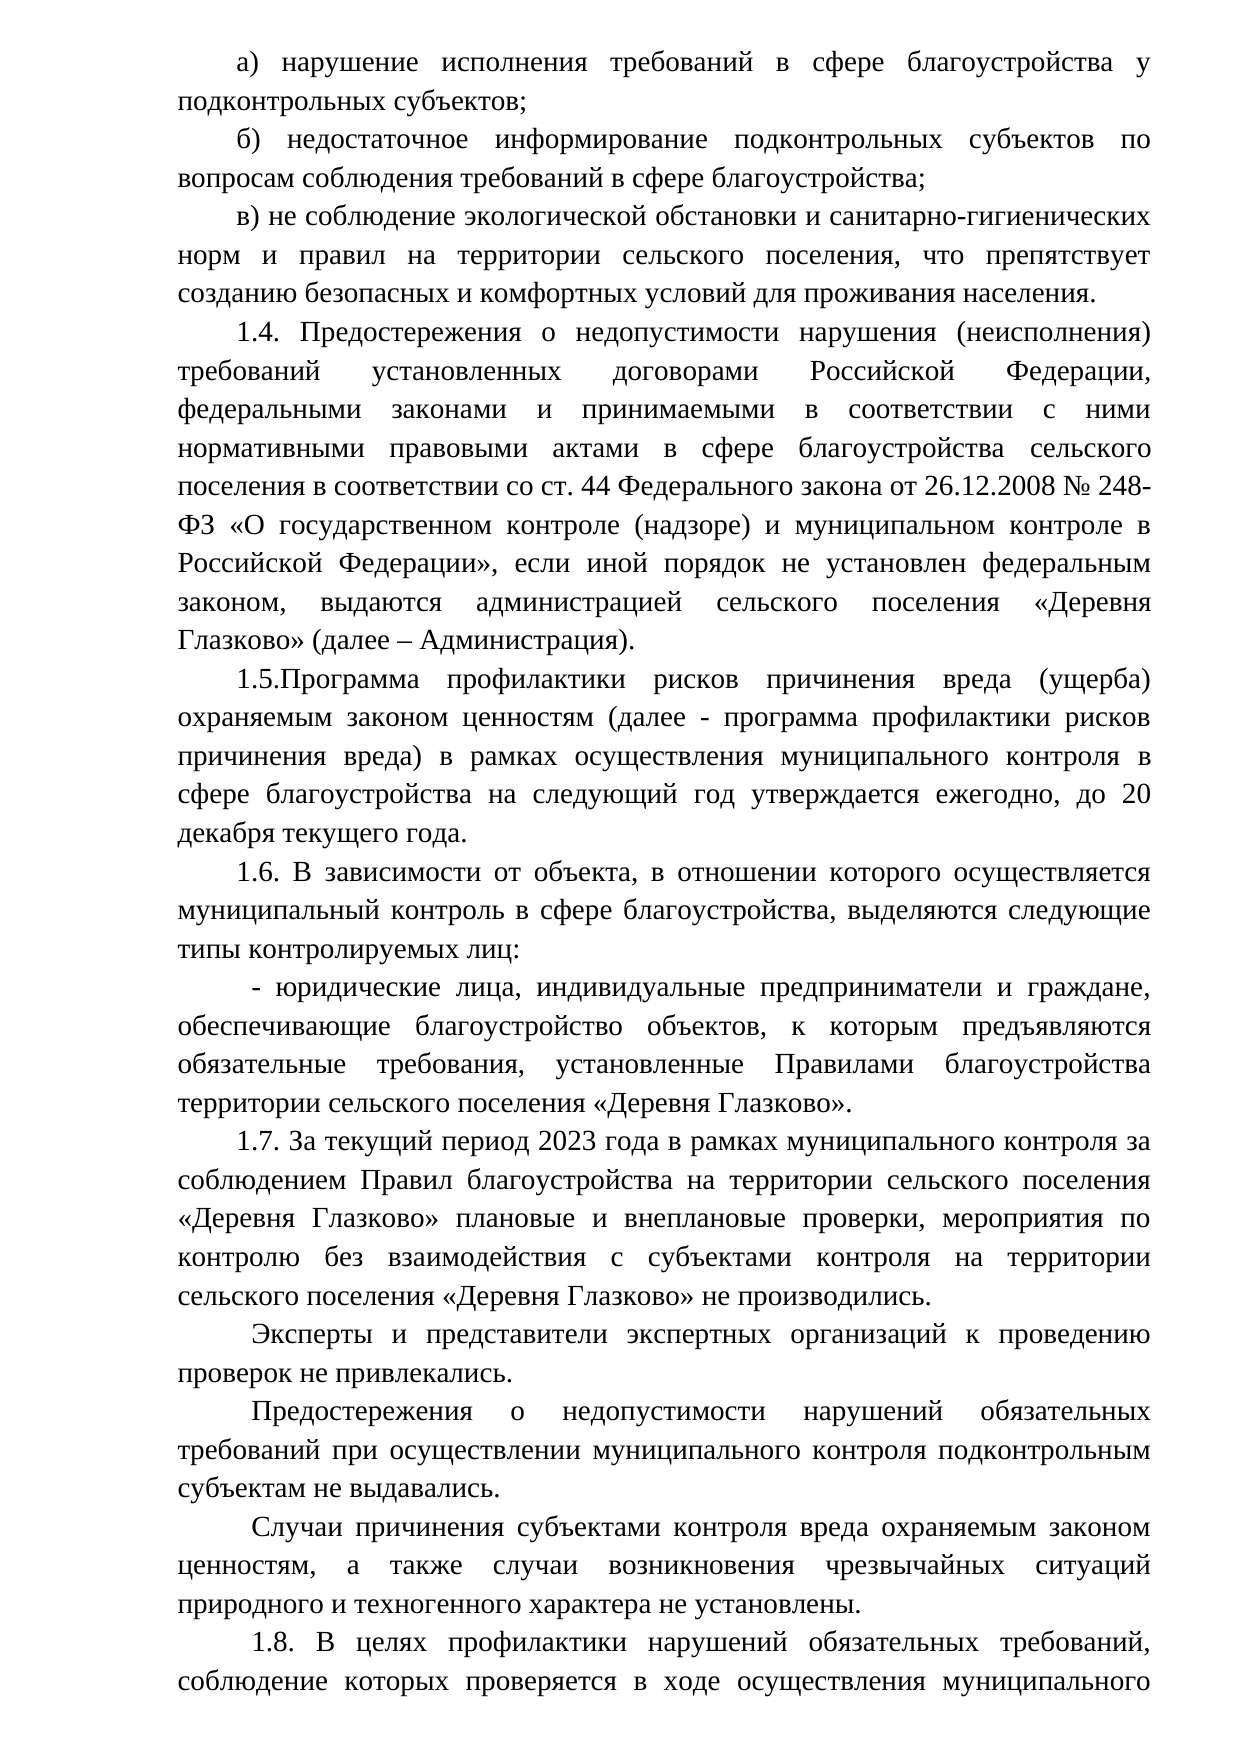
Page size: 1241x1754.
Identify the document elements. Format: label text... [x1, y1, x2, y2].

text 1.7. За текущий период 2023 года в рамках муниципального контроля за соблюдением Правил благоустройства на территории сельского поселения «Деревня Глазково» плановые и внеплановые проверки, мероприятия по контролю без взаимодействия с субъектами контроля на территории сельского поселения «Деревня Глазково» не производились. [177, 1123, 1152, 1311]
text Предостережения о недопустимости нарушений обязательных требований при осуществлении муниципального контроля подконтрольным субъектам не выдавались. [177, 1393, 1152, 1504]
text 1.4. Предостережения о недопустимости нарушения (неисполнения) требований установленных договорами Российской Федерации, федеральными законами и принимаемыми в соответствии с ними нормативными правовыми актами в сфере благоустройства сельского поселения в соответствии со ст. 44 Федерального закона от 26.12.2008 № 248-ФЗ «О государственном контроле (надзоре) и муниципальном контроле в Российской Федерации», если иной порядок не установлен федеральным законом, выдаются администрацией сельского поселения «Деревня Глазково» (далее – Администрация). [177, 314, 1152, 656]
text Случаи причинения субъектами контроля вреда охраняемым законом ценностям, а также случаи возникновения чрезвычайных ситуаций природного и техногенного характера не установлены. [177, 1509, 1152, 1619]
text 1.5.Программа профилактики рисков причинения вреда (ущерба) охраняемым законом ценностям (далее - программа профилактики рисков причинения вреда) в рамках осуществления муниципального контроля в сфере благоустройства на следующий год утверждается ежегодно, до 20 декабря текущего года. [177, 733, 1152, 849]
text б) недостаточное информирование подконтрольных субъектов по вопросам соблюдения требований в сфере благоустройства; [177, 121, 1152, 193]
text а) нарушение исполнения требований в сфере благоустройства у подконтрольных субъектов; [177, 44, 1152, 116]
text - юридические лица, индивидуальные предприниматели и граждане, обеспечивающие благоустройство объектов, к которым предъявляются обязательные требования, установленные Правилами благоустройства территории сельского поселения «Деревня Глазково». [177, 969, 1152, 1118]
text 1.6. В зависимости от объекта, в отношении которого осуществляется муниципальный контроль в сфере благоустройства, выделяются следующие типы контролируемых лиц: [177, 854, 1152, 964]
text в) не соблюдение экологической обстановки и санитарно-гигиенических норм и правил на территории сельского поселения, что препятствует созданию безопасных и комфортных условий для проживания населения. [177, 198, 1152, 309]
text Эксперты и представители экспертных организаций к проведению проверок не привлекались. [177, 1316, 1152, 1388]
text 1.5.Программа профилактики рисков причинения вреда (ущерба) охраняемым законом ценностям (далее - программа профилактики рисков причинения вреда) в рамках осуществления муниципального контроля в сфере благоустройства на следующий год утверждается ежегодно, до 20 декабря текущего года. [177, 661, 1152, 700]
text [177, 1624, 1152, 1697]
